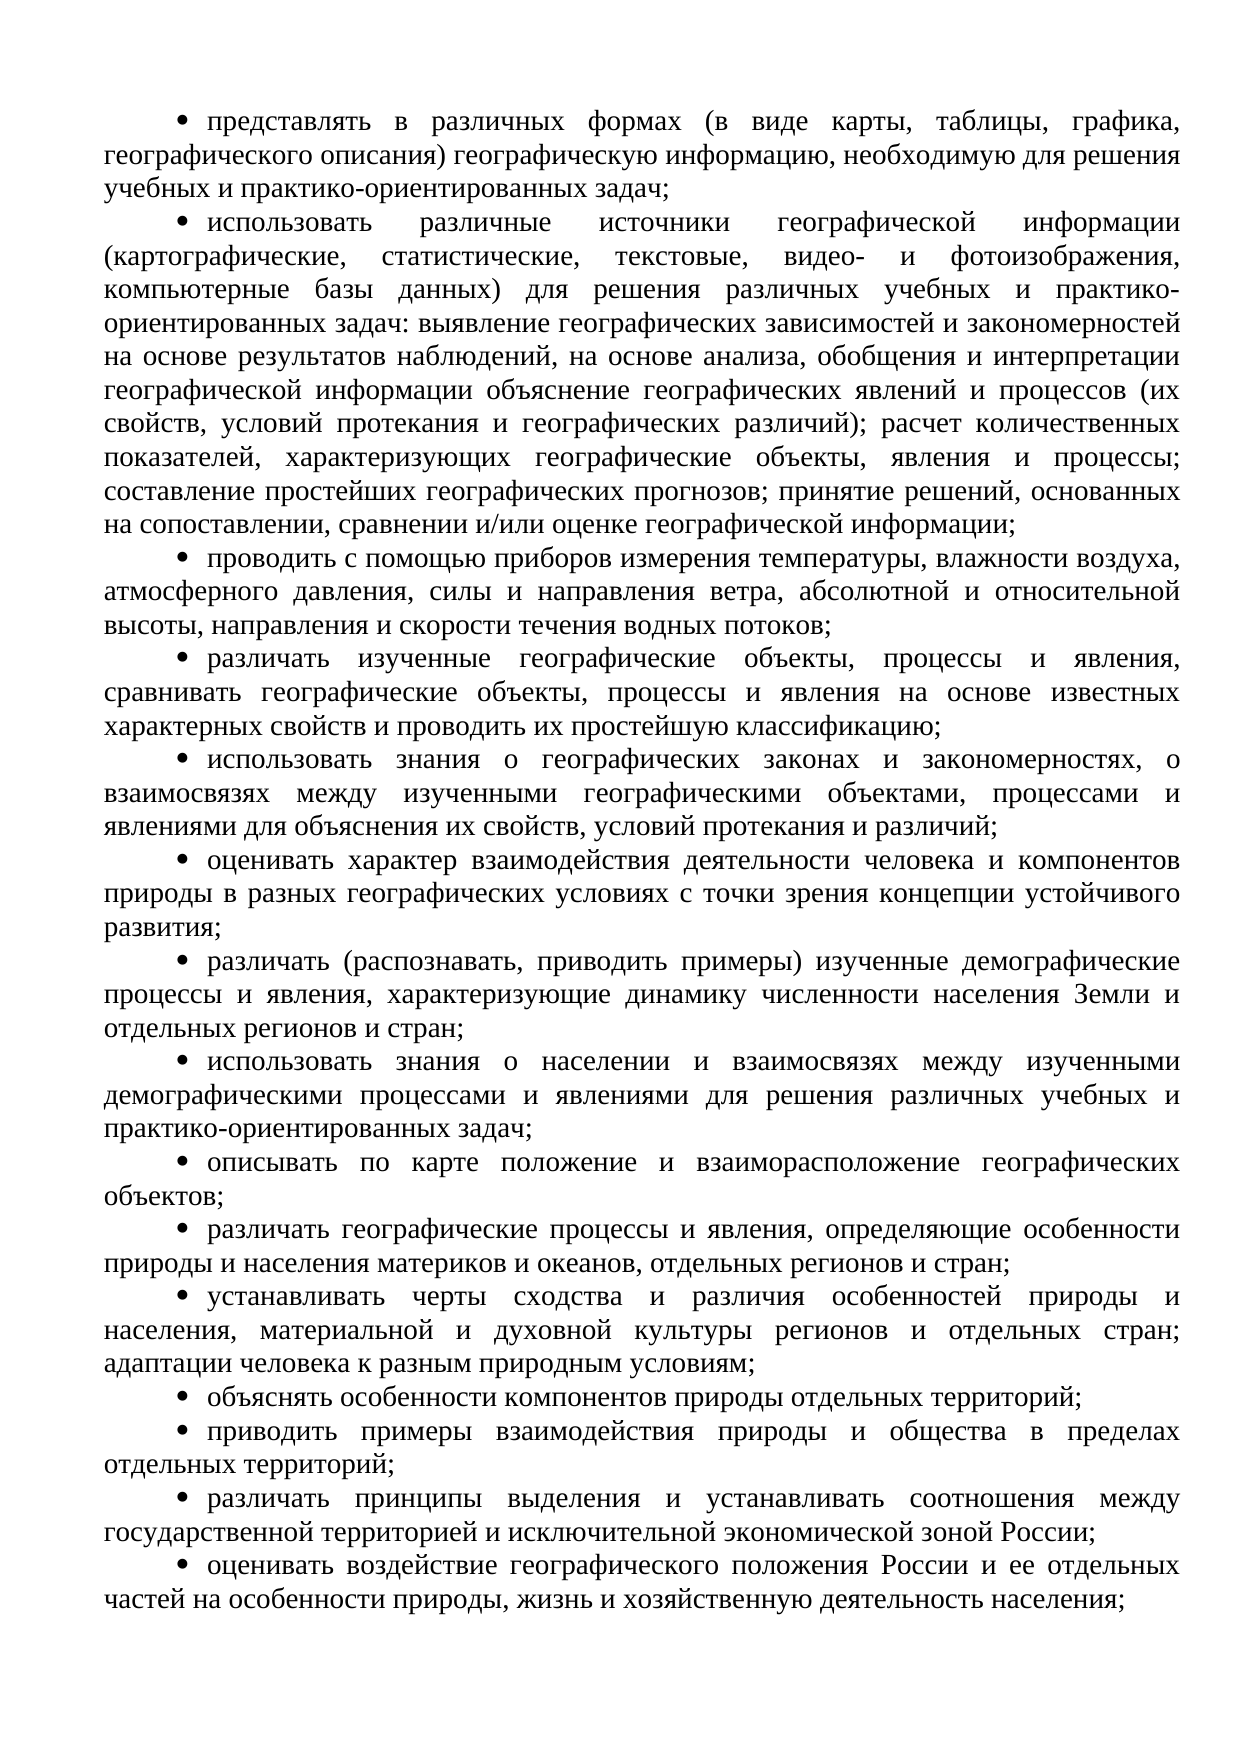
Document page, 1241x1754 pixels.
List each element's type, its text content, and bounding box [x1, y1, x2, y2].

list приводить примеры взаимодействия природы и общества в пределах отдельных территорий; [103, 1413, 1181, 1480]
list различать географические процессы и явления, определяющие особенности природы и населения материков и океанов, отдельных регионов и стран; [103, 1211, 1181, 1278]
list различать принципы выделения и устанавливать соотношения между государственной территорией и исключительной экономической зоной России; [103, 1480, 1181, 1547]
list описывать по карте положение и взаиморасположение географических объектов; [103, 1144, 1181, 1211]
list устанавливать черты сходства и различия особенностей природы и населения, материальной и духовной культуры регионов и отдельных стран; адаптации человека к разным природным условиям; [103, 1278, 1181, 1379]
list оценивать характер взаимодействия деятельности человека и компонентов природы в разных географических условиях с точки зрения концепции устойчивого развития; [103, 842, 1181, 943]
list использовать знания о географических законах и закономерностях, о взаимосвязях между изученными географическими объектами, процессами и явлениями для объяснения их свойств, условий протекания и различий; [103, 741, 1181, 842]
list использовать различные источники географической информации (картографические, статистические, текстовые, видео- и фотоизображения, компьютерные базы данных) для решения различных учебных и практико-ориентированных задач: выявление географических зависимостей и закономерностей на основе результатов наблюдений, на основе анализа, обобщения и интерпретации географической информации объяснение географических явлений и процессов (их свойств, условий протекания и географических различий); расчет количественных показателей, характеризующих географические объекты, явления и процессы; составление простейших географических прогнозов; принятие решений, основанных на сопоставлении, сравнении и/или оценке географической информации; [103, 204, 1181, 540]
list различать изученные географические объекты, процессы и явления, сравнивать географические объекты, процессы и явления на основе известных характерных свойств и проводить их простейшую классификацию; [103, 640, 1181, 741]
list оценивать воздействие географического положения России и ее отдельных частей на особенности природы, жизнь и хозяйственную деятельность населения; [103, 1547, 1181, 1614]
list объяснять особенности компонентов природы отдельных территорий; [103, 1379, 1181, 1413]
list различать (распознавать, приводить примеры) изученные демографические процессы и явления, характеризующие динамику численности населения Земли и отдельных регионов и стран; [103, 943, 1181, 1043]
list представлять в различных формах (в виде карты, таблицы, графика, географического описания) географическую информацию, необходимую для решения учебных и практико-ориентированных задач; [103, 103, 1181, 204]
list проводить с помощью приборов измерения температуры, влажности воздуха, атмосферного давления, силы и направления ветра, абсолютной и относительной высоты, направления и скорости течения водных потоков; [103, 540, 1181, 640]
list использовать знания о населении и взаимосвязях между изученными демографическими процессами и явлениями для решения различных учебных и практико-ориентированных задач; [103, 1043, 1181, 1144]
